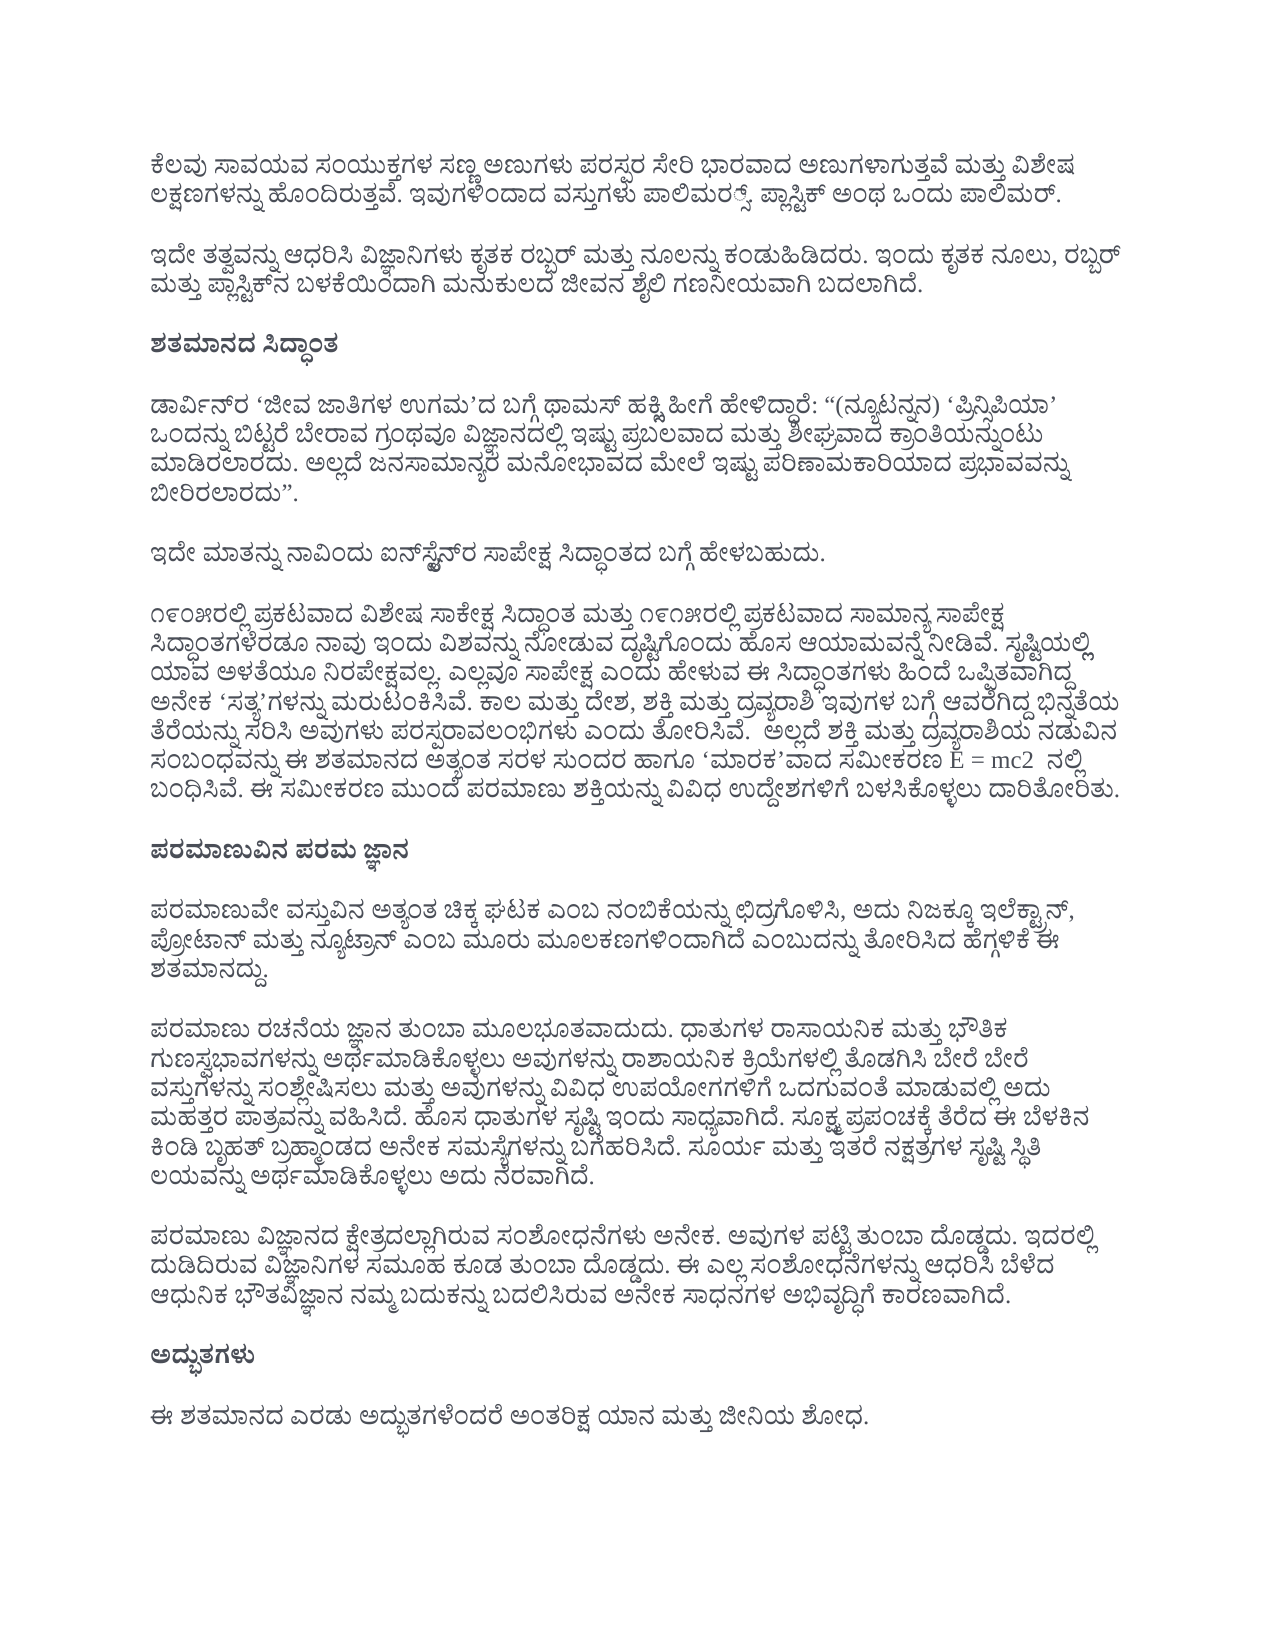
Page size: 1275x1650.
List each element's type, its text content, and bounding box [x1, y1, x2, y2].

text ಪರಮಾಣುವೇ ವಸ್ತುವಿನ ಅತ್ಯಂತ ಚಿಕ್ಕ ಘಟಕ ಎಂಬ ನಂಬಿಕೆಯನ್ನು ಛಿದ್ರಗೊಳಿಸಿ, ಅದು ನಿಜಕ್ಕೂ ಇಲೆಕ್ಟ್ರಾನ್, ಪ್ರೋಟಾನ್ ಮತ್ತು ನ್ಯೂಟ್ರಾನ್ ಎಂಬ ಮೂರು ಮೂಲಕಣಗಳಿಂದಾಗಿದೆ ಎಂಬುದನ್ನು ತೋರಿಸಿದ ಹೆಗ್ಗಳಿಕೆ ಈ ಶತಮಾನದ್ದು. [150, 895, 1125, 983]
text ಕೆಲವು ಸಾವಯವ ಸಂಯುಕ್ತಗಳ ಸಣ್ಣ ಅಣುಗಳು ಪರಸ್ಪರ ಸೇರಿ ಭಾರವಾದ ಅಣುಗಳಾಗುತ್ತವೆ ಮತ್ತು ವಿಶೇಷ ಲಕ್ಷಣಗಳನ್ನು ಹೊಂದಿರುತ್ತವೆ. ಇವುಗಳಿಂದಾದ ವಸ್ತುಗಳು ಪಾಲಿಮರ‍್ಸ್. ಪ್ಲಾಸ್ಟಿಕ್ ಅಂಥ ಒಂದು ಪಾಲಿಮರ್. [150, 150, 1125, 208]
text ಇದೇ ತತ್ವವನ್ನು ಆಧರಿಸಿ ವಿಜ್ಞಾನಿಗಳು ಕೃತಕ ರಬ್ಬರ್ ಮತ್ತು ನೂಲನ್ನು ಕಂಡುಹಿಡಿದರು. ಇಂದು ಕೃತಕ ನೂಲು, ರಬ್ಬರ್ ಮತ್ತು ಪ್ಲಾಸ್ಟಿಕ್‌ನ ಬಳಕೆಯಿಂದಾಗಿ ಮನುಕುಲದ ಜೀವನ ಶೈಲಿ ಗಣನೀಯವಾಗಿ ಬದಲಾಗಿದೆ. [150, 240, 1125, 298]
text ಈ ಶತಮಾನದ ಎರಡು ಅದ್ಭುತಗಳೆಂದರೆ ಅಂತರಿಕ್ಷ ಯಾನ ಮತ್ತು ಜೀನಿಯ ಶೋಧ. [150, 1401, 1125, 1430]
text ಅದ್ಭುತಗಳು [150, 1340, 1125, 1369]
text ಶತಮಾನದ ಸಿದ್ಧಾಂತ [150, 329, 1125, 359]
text ಡಾರ್ವಿನ್‌ರ ‘ಜೀವ ಜಾತಿಗಳ ಉಗಮ’ದ ಬಗ್ಗೆ ಥಾಮಸ್ ಹಕ್ಸ್ಲಿ ಹೀಗೆ ಹೇಳಿದ್ದಾರೆ: “(ನ್ಯೂಟನ್ನನ) ‘ಪ್ರಿನ್ಸಿಪಿಯಾ’ ಒಂದನ್ನು ಬಿಟ್ಟರೆ ಬೇರಾವ ಗ್ರಂಥವೂ ವಿಜ್ಞಾನದಲ್ಲಿ ಇಷ್ಟು ಪ್ರಬಲವಾದ ಮತ್ತು ಶೀಘ್ರವಾದ ಕ್ರಾಂತಿಯನ್ನುಂಟು ಮಾಡಿರಲಾರದು. ಅಲ್ಲದೆ ಜನಸಾಮಾನ್ಯರ ಮನೋಭಾವದ ಮೇಲೆ ಇಷ್ಟು ಪರಿಣಾಮಕಾರಿಯಾದ ಪ್ರಭಾವವನ್ನು ಬೀರಿರಲಾರದು”. [150, 390, 1125, 507]
text ಪರಮಾಣು ರಚನೆಯ ಜ್ಞಾನ ತುಂಬಾ ಮೂಲಭೂತವಾದುದು. ಧಾತುಗಳ ರಾಸಾಯನಿಕ ಮತ್ತು ಭೌತಿಕ ಗುಣಸ್ವಭಾವಗಳನ್ನು ಅರ್ಥಮಾಡಿಕೊಳ್ಳಲು ಅವುಗಳನ್ನು ರಾಶಾಯನಿಕ ಕ್ರಿಯೆಗಳಲ್ಲಿ ತೊಡಗಿಸಿ ಬೇರೆ ಬೇರೆ ವಸ್ತುಗಳನ್ನು ಸಂಶ್ಲೇಷಿಸಲು ಮತ್ತು ಅವುಗಳನ್ನು ವಿವಿಧ ಉಪಯೋಗಗಳಿಗೆ ಒದಗುವಂತೆ ಮಾಡುವಲ್ಲಿ ಅದು ಮಹತ್ತರ ಪಾತ್ರವನ್ನು ವಹಿಸಿದೆ. ಹೊಸ ಧಾತುಗಳ ಸೃಷ್ಟಿ ಇಂದು ಸಾಧ್ಯವಾಗಿದೆ. ಸೂಕ್ಷ್ಮ ಪ್ರಪಂಚಕ್ಕೆ ತೆರೆದ ಈ ಬೆಳಕಿನ ಕಿಂಡಿ ಬೃಹತ್ ಬ್ರಹ್ಮಾಂಡದ ಅನೇಕ ಸಮಸ್ಯೆಗಳನ್ನು ಬಗೆಹರಿಸಿದೆ. ಸೂರ್ಯ ಮತ್ತು ಇತರೆ ನಕ್ಷತ್ರಗಳ ಸೃಷ್ಟಿ ಸ್ಥಿತಿ ಲಯವನ್ನು ಅರ್ಥಮಾಡಿಕೊಳ್ಳಲು ಅದು ನೆರವಾಗಿದೆ. [150, 1014, 1125, 1190]
text ಪರಮಾಣು ವಿಜ್ಞಾನದ ಕ್ಷೇತ್ರದಲ್ಲಾಗಿರುವ ಸಂಶೋಧನೆಗಳು ಅನೇಕ. ಅವುಗಳ ಪಟ್ಟಿ ತುಂಬಾ ದೊಡ್ಡದು. ಇದರಲ್ಲಿ ದುಡಿದಿರುವ ವಿಜ್ಞಾನಿಗಳ ಸಮೂಹ ಕೂಡ ತುಂಬಾ ದೊಡ್ಡದು. ಈ ಎಲ್ಲ ಸಂಶೋಧನೆಗಳನ್ನು ಆಧರಿಸಿ ಬೆಳೆದ ಆಧುನಿಕ ಭೌತವಿಜ್ಞಾನ ನಮ್ಮ ಬದುಕನ್ನು ಬದಲಿಸಿರುವ ಅನೇಕ ಸಾಧನಗಳ ಅಭಿವೃದ್ಧಿಗೆ ಕಾರಣವಾಗಿದೆ. [150, 1221, 1125, 1309]
text ಇದೇ ಮಾತನ್ನು ನಾವಿಂದು ಐನ್‌ಸ್ಟೈನ್‌ರ ಸಾಪೇಕ್ಷ ಸಿದ್ಧಾಂತದ ಬಗ್ಗೆ ಹೇಳಬಹುದು. [150, 538, 1125, 568]
text ೧೯೦೫ರಲ್ಲಿ ಪ್ರಕಟವಾದ ವಿಶೇಷ ಸಾಕೇಕ್ಷ ಸಿದ್ಧಾಂತ ಮತ್ತು ೧೯೧೫ರಲ್ಲಿ ಪ್ರಕಟವಾದ ಸಾಮಾನ್ಯ ಸಾಪೇಕ್ಷ ಸಿದ್ಧಾಂತಗಳೆರಡೂ ನಾವು ಇಂದು ವಿಶವನ್ನು ನೋಡುವ ದೃಷ್ಟಿಗೊಂದು ಹೊಸ ಆಯಾಮವನ್ನೆ ನೀಡಿವೆ. ಸೃಷ್ಟಿಯಲ್ಲ್ಲಿ ಯಾವ ಅಳತೆಯೂ ನಿರಪೇಕ್ಷವಲ್ಲ. ಎಲ್ಲವೂ ಸಾಪೇಕ್ಷ ಎಂದು ಹೇಳುವ ಈ ಸಿದ್ಧಾಂತಗಳು ಹಿಂದೆ ಒಪ್ಪಿತವಾಗಿದ್ದ ಅನೇಕ ‘ಸತ್ಯ’ಗಳನ್ನು ಮರುಟಂಕಿಸಿವೆ. ಕಾಲ ಮತ್ತು ದೇಶ, ಶಕ್ತಿ ಮತ್ತು ದ್ರವ್ಯರಾಶಿ ಇವುಗಳ ಬಗ್ಗೆ ಆವರೆಗಿದ್ದ ಭಿನ್ನತೆಯ ತೆರೆಯನ್ನು ಸರಿಸಿ ಅವುಗಳು ಪರಸ್ಪರಾವಲಂಭಿಗಳು ಎಂದು ತೋರಿಸಿವೆ. ಅಲ್ಲದೆ ಶಕ್ತಿ ಮತ್ತು ದ್ರವ್ಯರಾಶಿಯ ನಡುವಿನ ಸಂಬಂಧವನ್ನು ಈ ಶತಮಾನದ ಅತ್ಯಂತ ಸರಳ ಸುಂದರ ಹಾಗೂ ‘ಮಾರಕ’ವಾದ ಸಮೀಕರಣ E = mc2 ನಲ್ಲಿ ಬಂಧಿಸಿವೆ. ಈ ಸಮೀಕರಣ ಮುಂದೆ ಪರಮಾಣು ಶಕ್ತಿಯನ್ನು ವಿವಿಧ ಉದ್ದೇಶಗಳಿಗೆ ಬಳಸಿಕೊಳ್ಳಲು ದಾರಿತೋರಿತು. [150, 599, 1125, 804]
text ಪರಮಾಣುವಿನ ಪರಮ ಜ್ಞಾನ [150, 835, 1125, 864]
